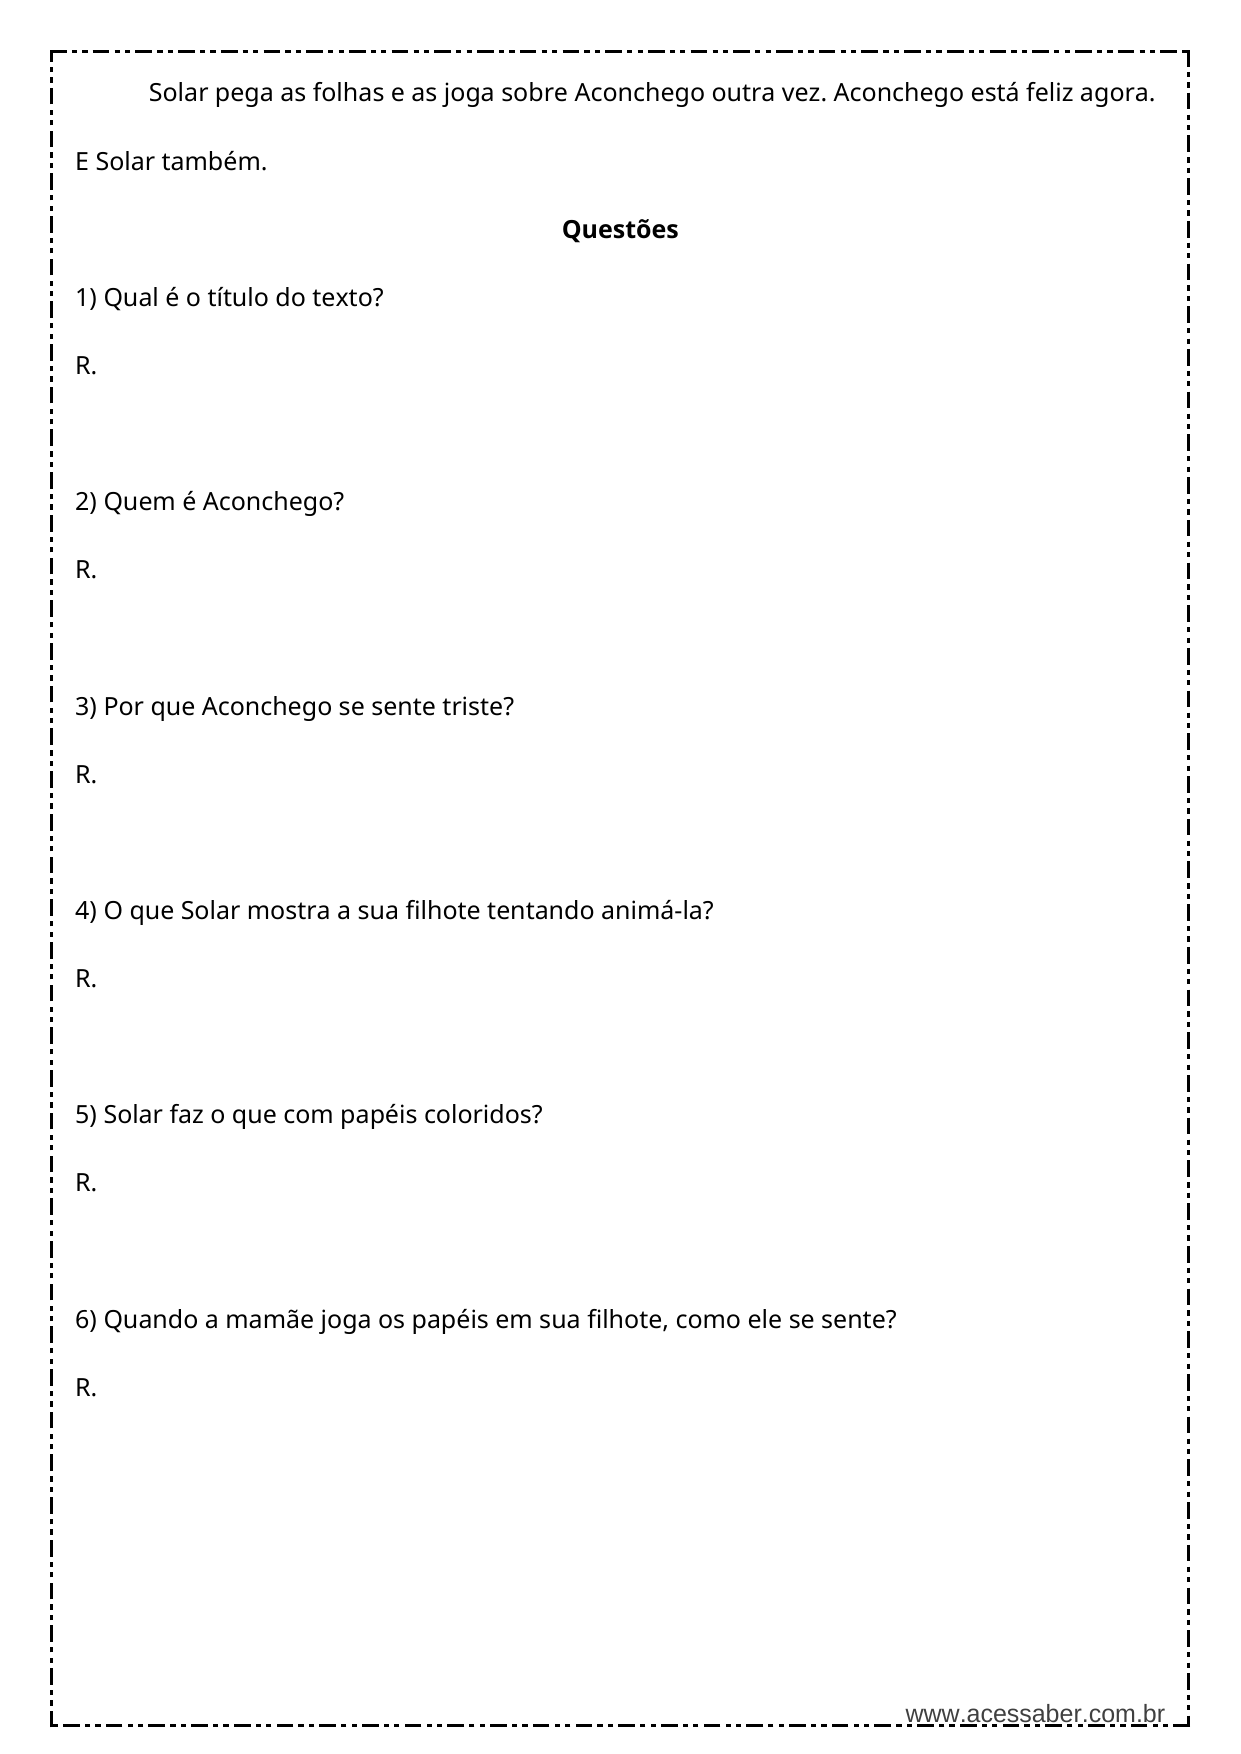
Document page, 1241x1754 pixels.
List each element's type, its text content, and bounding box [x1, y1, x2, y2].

text 4) O que Solar mostra a sua filhote tentando animá-la? [75, 892, 1165, 927]
text 2) Quem é Aconchego? [75, 484, 1165, 518]
text Questões [75, 211, 1165, 245]
text 3) Por que Aconchego se sente triste? [75, 688, 1165, 722]
text 5) Solar faz o que com papéis coloridos? [75, 1097, 1165, 1131]
text R. [75, 1165, 1165, 1199]
text R. [75, 961, 1165, 995]
text R. [75, 552, 1165, 586]
text R. [75, 756, 1165, 790]
text R. [75, 1369, 1165, 1403]
text R. [75, 347, 1165, 382]
text 6) Quando a mamãe joga os papéis em sua filhote, como ele se sente? [75, 1301, 1165, 1335]
text Solar pega as folhas e as joga sobre Aconchego outra vez. Aconchego está feliz agora. E Solar também. [75, 75, 1165, 177]
text 1) Qual é o título do texto? [75, 279, 1165, 313]
